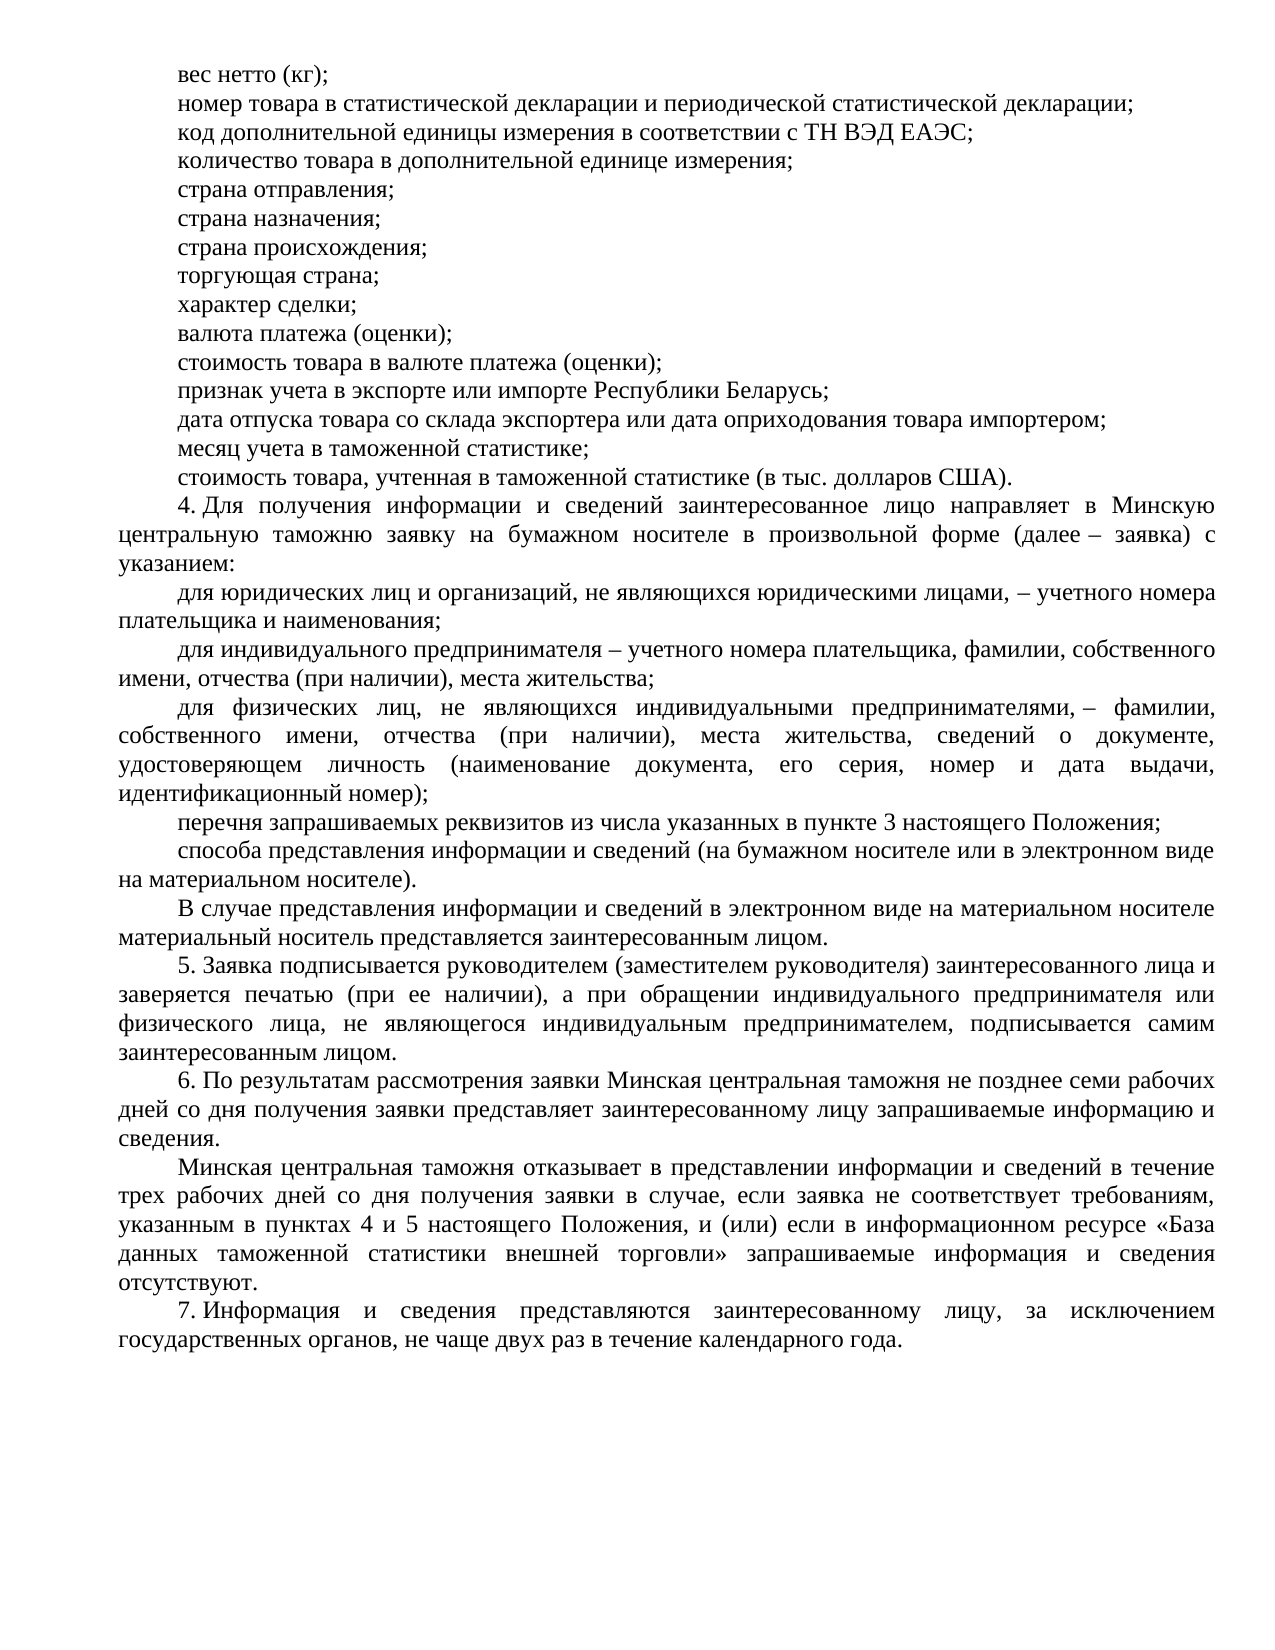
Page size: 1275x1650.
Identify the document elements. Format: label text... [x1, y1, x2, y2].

text 6. По результатам рассмотрения заявки Минская центральная таможня не позднее семи рабочих дней со дня получения заявки представляет заинтересованному лицу запрашиваемые информацию и сведения. [118, 1065, 1216, 1152]
text характер сделки; [118, 289, 1216, 318]
text вес нетто (кг); [118, 59, 1216, 88]
text стоимость товара, учтенная в таможенной статистике (в тыс. долларов США). [118, 462, 1216, 490]
text дата отпуска товара со склада экспортера или дата оприходования товара импортером; [118, 404, 1216, 433]
text для индивидуального предпринимателя – учетного номера плательщика, фамилии, собственного имени, отчества (при наличии), места жительства; [118, 634, 1216, 692]
text 7. Информация и сведения представляются заинтересованному лицу, за исключением государственных органов, не чаще двух раз в течение календарного года. [118, 1295, 1216, 1353]
text Минская центральная таможня отказывает в представлении информации и сведений в течение трех рабочих дней со дня получения заявки в случае, если заявка не соответствует требованиям, указанным в пунктах 4 и 5 настоящего Положения, и (или) если в информационном ресурсе «База данных таможенной статистики внешней торговли» запрашиваемые информация и сведения отсутствуют. [118, 1152, 1216, 1295]
text количество товара в дополнительной единице измерения; [118, 145, 1216, 174]
text номер товара в статистической декларации и периодической статистической декларации; [118, 88, 1216, 117]
text В случае представления информации и сведений в электронном виде на материальном носителе материальный носитель представляется заинтересованным лицом. [118, 893, 1216, 950]
text перечня запрашиваемых реквизитов из числа указанных в пункте 3 настоящего Положения; [118, 807, 1216, 835]
text для юридических лиц и организаций, не являющихся юридическими лицами, – учетного номера плательщика и наименования; [118, 577, 1216, 634]
text способа представления информации и сведений (на бумажном носителе или в электронном виде на материальном носителе). [118, 835, 1216, 893]
text 4. Для получения информации и сведений заинтересованное лицо направляет в Минскую центральную таможню заявку на бумажном носителе в произвольной форме (далее – заявка) с указанием: [118, 490, 1216, 577]
text месяц учета в таможенной статистике; [118, 433, 1216, 462]
text страна назначения; [118, 203, 1216, 232]
text страна отправления; [118, 174, 1216, 203]
text признак учета в экспорте или импорте Республики Беларусь; [118, 375, 1216, 404]
text 5. Заявка подписывается руководителем (заместителем руководителя) заинтересованного лица и заверяется печатью (при ее наличии), а при обращении индивидуального предпринимателя или физического лица, не являющегося индивидуальным предпринимателем, подписывается самим заинтересованным лицом. [118, 950, 1216, 1065]
text торгующая страна; [118, 260, 1216, 289]
text страна происхождения; [118, 232, 1216, 260]
text код дополнительной единицы измерения в соответствии с ТН ВЭД ЕАЭС; [118, 117, 1216, 145]
text стоимость товара в валюте платежа (оценки); [118, 347, 1216, 375]
text для физических лиц, не являющихся индивидуальными предпринимателями, – фамилии, собственного имени, отчества (при наличии), места жительства, сведений о документе, удостоверяющем личность (наименование документа, его серия, номер и дата выдачи, идентификационный номер); [118, 692, 1216, 807]
text валюта платежа (оценки); [118, 318, 1216, 347]
